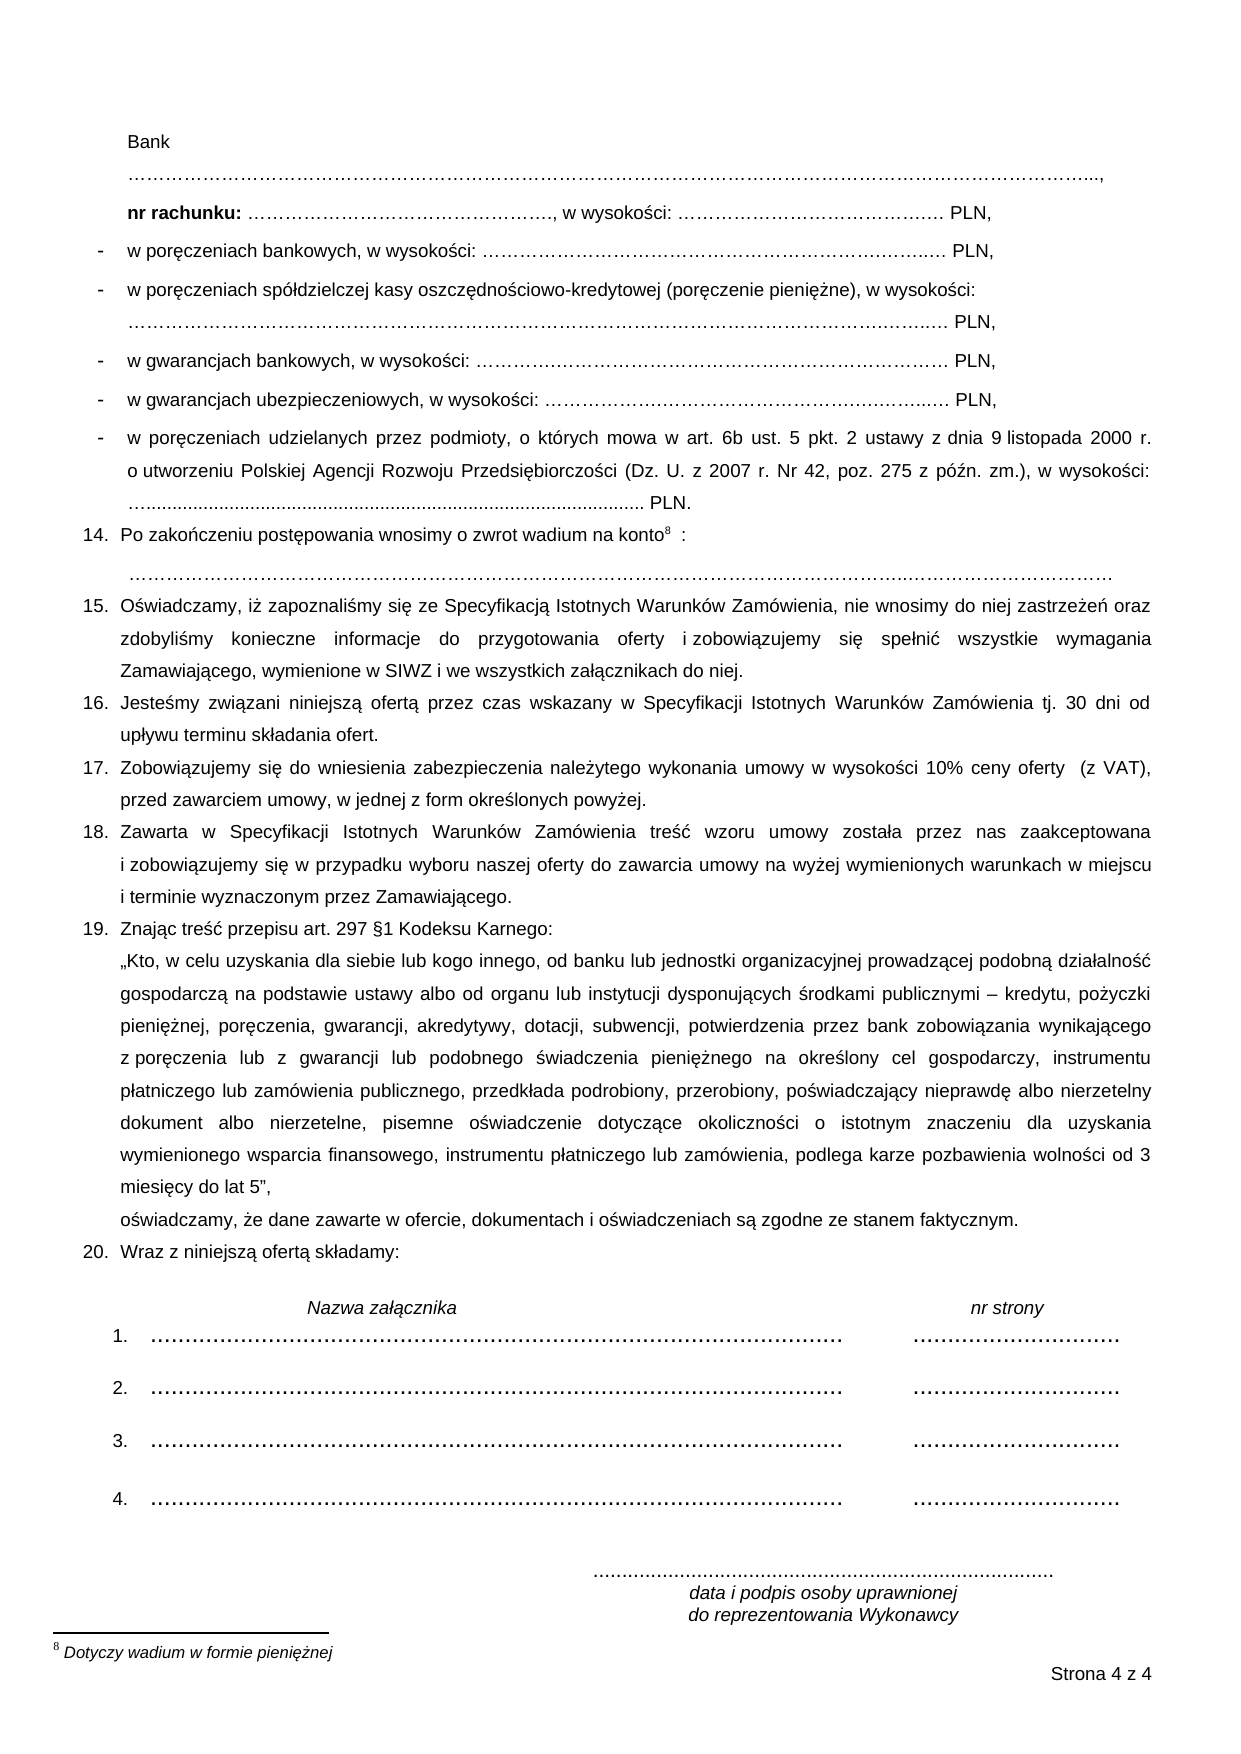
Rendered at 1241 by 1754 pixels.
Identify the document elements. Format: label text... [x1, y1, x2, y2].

list w poręczeniach udzielanych przez podmioty, o których mowa w art. 6b ust. 5 pkt. 2 ustawy z dnia 9 listopada 2000 r. o utworzeniu Polskiej Agencji Rozwoju Przedsiębiorczości (Dz. U. z 2007 r. Nr 42, poz. 275 z późn. zm.), w wysokości: …................................................................................................ PLN. [97, 427, 1152, 513]
list Oświadczamy, iż zapoznaliśmy się ze Specyfikacją Istotnych Warunków Zamówienia, nie wnosimy do niej zastrzeżeń oraz zdobyliśmy konieczne informacje do przygotowania oferty i zobowiązujemy się spełnić wszystkie wymagania Zamawiającego, wymienione w SIWZ i we wszystkich załącznikach do niej. [83, 595, 1152, 681]
list w poręczeniach bankowych, w wysokości: ……………………………………………………….……..… PLN, [97, 240, 1152, 262]
list Jesteśmy związani niniejszą ofertą przez czas wskazany w Specyfikacji Istotnych Warunków Zamówienia tj. 30 dni od upływu terminu składania ofert. [83, 692, 1152, 746]
list Znając treść przepisu art. 297 §1 Kodeksu Karnego: „Kto, w celu uzyskania dla siebie lub kogo innego, od banku lub jednostki organizacyjnej prowadzącej podobną działalność gospodarczą na podstawie ustawy albo od organu lub instytucji dysponujących środkami publicznymi – kredytu, pożyczki pieniężnej, poręczenia, gwarancji, akredytywy, dotacji, subwencji, potwierdzenia przez bank zobowiązania wynikającego z poręczenia lub z gwarancji lub podobnego świadczenia pieniężnego na określony cel gospodarczy, instrumentu płatniczego lub zamówienia publicznego, przedkłada podrobiony, przerobiony, poświadczający nieprawdę albo nierzetelny dokument albo nierzetelne, pisemne oświadczenie dotyczące okoliczności o istotnym znaczeniu dla uzyskania wymienionego wsparcia finansowego, instrumentu płatniczego lub zamówienia, podlega karze pozbawienia wolności od 3 miesięcy do lat 5”, oświadczamy, że dane zawarte w ofercie, dokumentach i oświadczeniach są zgodne ze stanem faktycznym. [83, 918, 1152, 1230]
list Zawarta w Specyfikacji Istotnych Warunków Zamówienia treść wzoru umowy została przez nas zaakceptowana i zobowiązujemy się w przypadku wyboru naszej oferty do zawarcia umowy na wyżej wymienionych warunkach w miejscu i terminie wyznaczonym przez Zamawiającego. [83, 821, 1152, 907]
list Zobowiązujemy się do wniesienia zabezpieczenia należytego wykonania umowy w wysokości 10% ceny oferty (z VAT), przed zawarciem umowy, w jednej z form określonych powyżej. [83, 756, 1152, 810]
text Bank ………………………………………………………………………………………………………………………………………..., [97, 131, 1152, 184]
list w gwarancjach ubezpieczeniowych, w wysokości: ……………….………………………….….……...… PLN, [97, 388, 1152, 410]
text do reprezentowania Wykonawcy [496, 1604, 1152, 1625]
list .................................................................................................... .............................. [112, 1482, 1152, 1510]
text nr rachunku: …………………………………………., w wysokości: ………………………………….… PLN, [97, 201, 1152, 223]
list w poręczeniach spółdzielczej kasy oszczędnościowo-kredytowej (poręczenie pieniężne), w wysokości: ………………………………………………………………………………………………………….……..… PLN, [97, 279, 1152, 333]
list .................................................................................................... .............................. [112, 1424, 1152, 1453]
list w gwarancjach bankowych, w wysokości: ………….……………………………………………………… PLN, [97, 350, 1152, 371]
list .................................................................................................... .............................. [112, 1371, 1152, 1400]
text Nazwa załącznika nr strony [142, 1297, 1152, 1319]
list .................................................................................................... .............................. [112, 1319, 1152, 1347]
text ……………………………………………………………………………………………………………..…………………………… [128, 563, 1152, 584]
list Wraz z niniejszą ofertą składamy: [83, 1241, 1152, 1262]
text ................................................................................ [496, 1558, 1152, 1582]
list Po zakończeniu postępowania wnosimy o zwrot wadium na konto : [83, 524, 1152, 546]
text data i podpis osoby uprawnionej [496, 1582, 1152, 1604]
